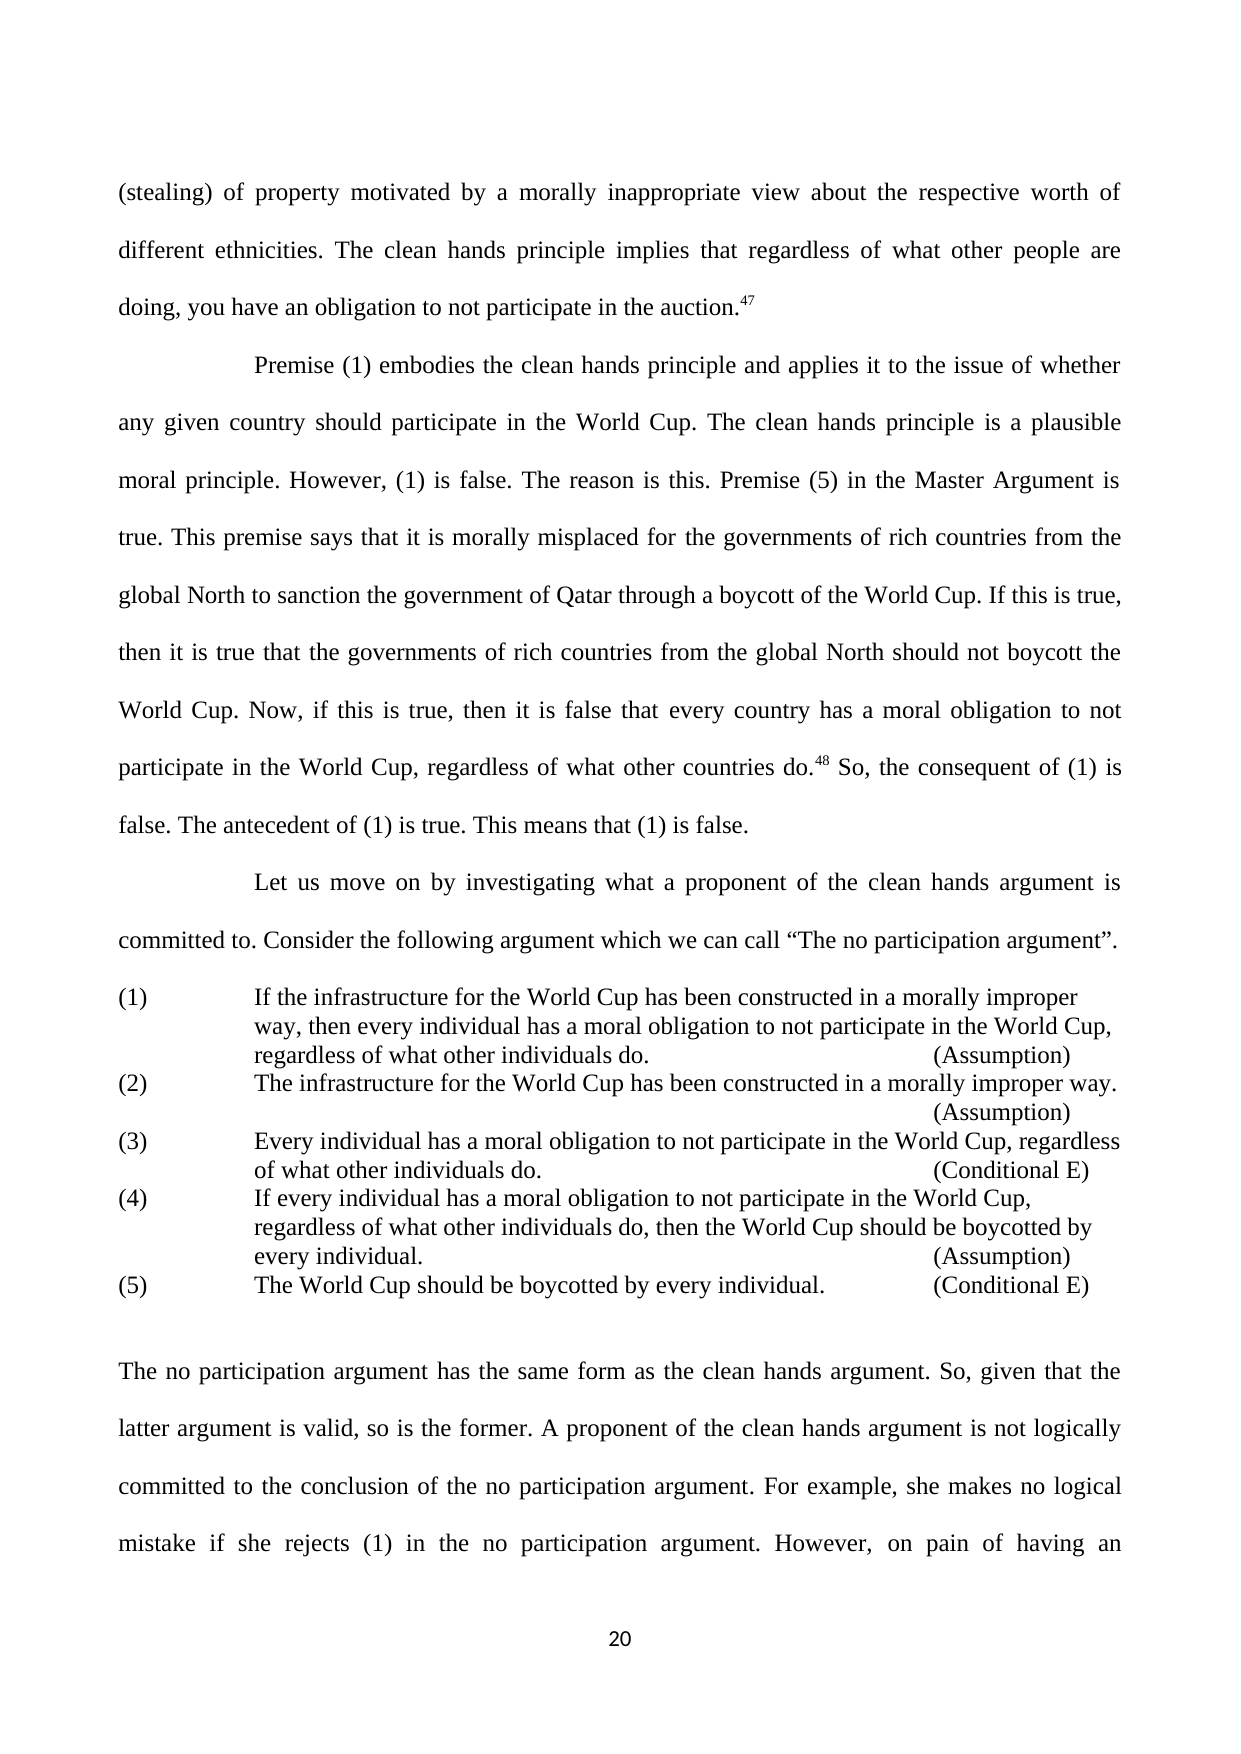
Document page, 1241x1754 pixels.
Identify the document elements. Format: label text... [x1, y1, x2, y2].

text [118, 1356, 1122, 1557]
list (3) Every individual has a moral obligation to not participate in the World Cup, regardless of what other individuals do. (Conditional E) [118, 1126, 1122, 1183]
list (4) If every individual has a moral obligation to not participate in the World Cup, regardless of what other individuals do, then the World Cup should be boycotted by every individual. (Assumption) [118, 1183, 1122, 1270]
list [118, 177, 1122, 321]
list Premise (1) embodies the clean hands principle and applies it to the issue of whether any given country should participate in the World Cup. The clean hands principle is a plausible moral principle. However, (1) is false. The reason is this. Premise (5) in the Master Argument is true. This premise says that it is morally misplaced for the governments of rich countries from the global North to sanction the government of Qatar through a boycott of the World Cup. If this is true, then it is true that the governments of rich countries from the global North should not boycott the World Cup. Now, if this is true, then it is false that every country has a moral obligation to not participate in the World Cup, regardless of what other countries do. So, the consequent of (1) is false. The antecedent of (1) is true. This means that (1) is false. [118, 350, 1122, 838]
list (2) The infrastructure for the World Cup has been constructed in a morally improper way. (Assumption) [118, 1068, 1122, 1126]
list (5) The World Cup should be boycotted by every individual. (Conditional E) [118, 1270, 1122, 1298]
list (1) If the infrastructure for the World Cup has been constructed in a morally improper way, then every individual has a moral obligation to not participate in the World Cup, regardless of what other individuals do. (Assumption) [118, 982, 1122, 1068]
list Let us move on by investigating what a proponent of the clean hands argument is committed to. Consider the following argument which we can call “The no participation argument”. [118, 867, 1122, 953]
